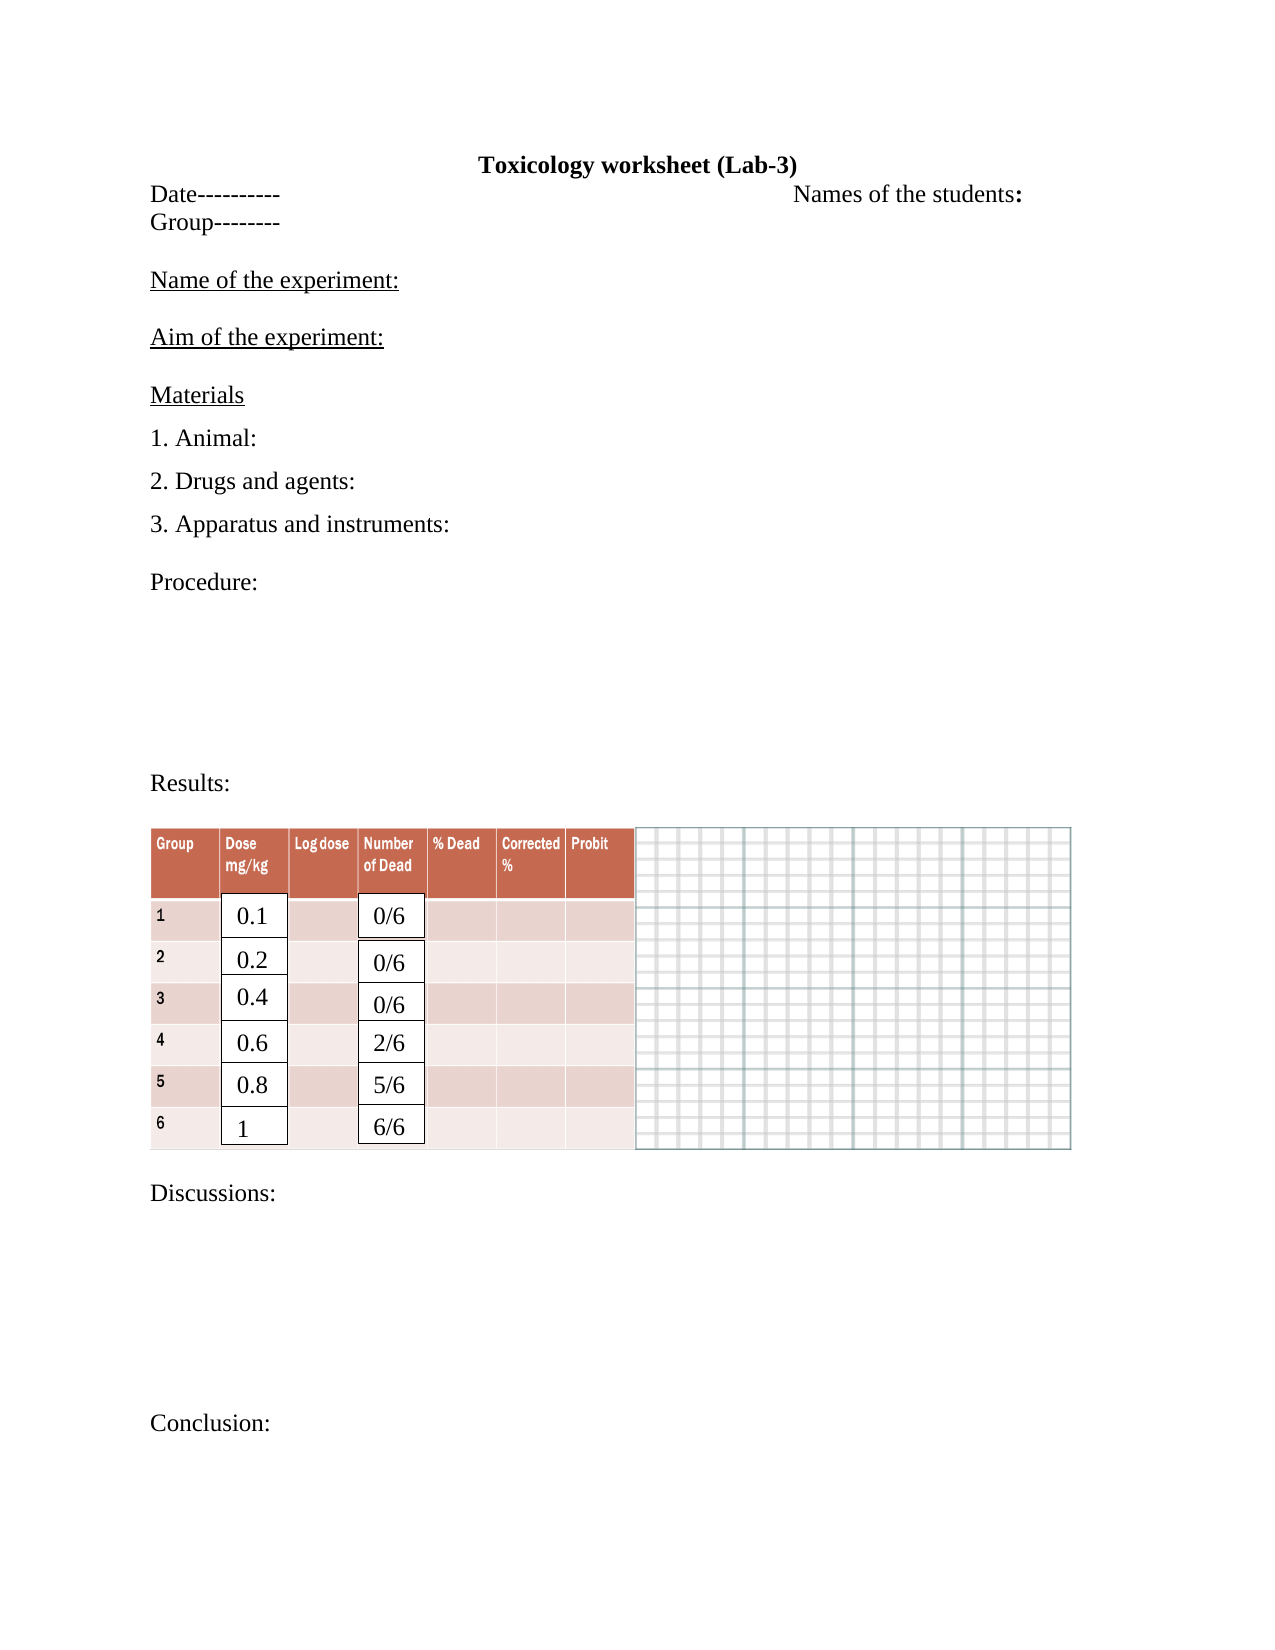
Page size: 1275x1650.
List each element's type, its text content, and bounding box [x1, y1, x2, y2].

text Materials [150, 380, 1125, 409]
text 1. Animal: [150, 423, 1125, 452]
text Name of the experiment: [150, 265, 1125, 294]
text Date---------- Names of the students: [150, 179, 1125, 207]
text Results: [150, 768, 1125, 797]
text Group-------- [150, 207, 1125, 236]
text Conclusion: [150, 1408, 1125, 1437]
text 2. Drugs and agents: [150, 466, 1125, 495]
text Procedure: [150, 567, 1125, 596]
text Aim of the experiment: [150, 322, 1125, 351]
text Toxicology worksheet (Lab-3) [150, 150, 1125, 179]
picture [150, 825, 1072, 1150]
text Discussions: [150, 1178, 1125, 1207]
text 3. Apparatus and instruments: [150, 509, 1125, 538]
